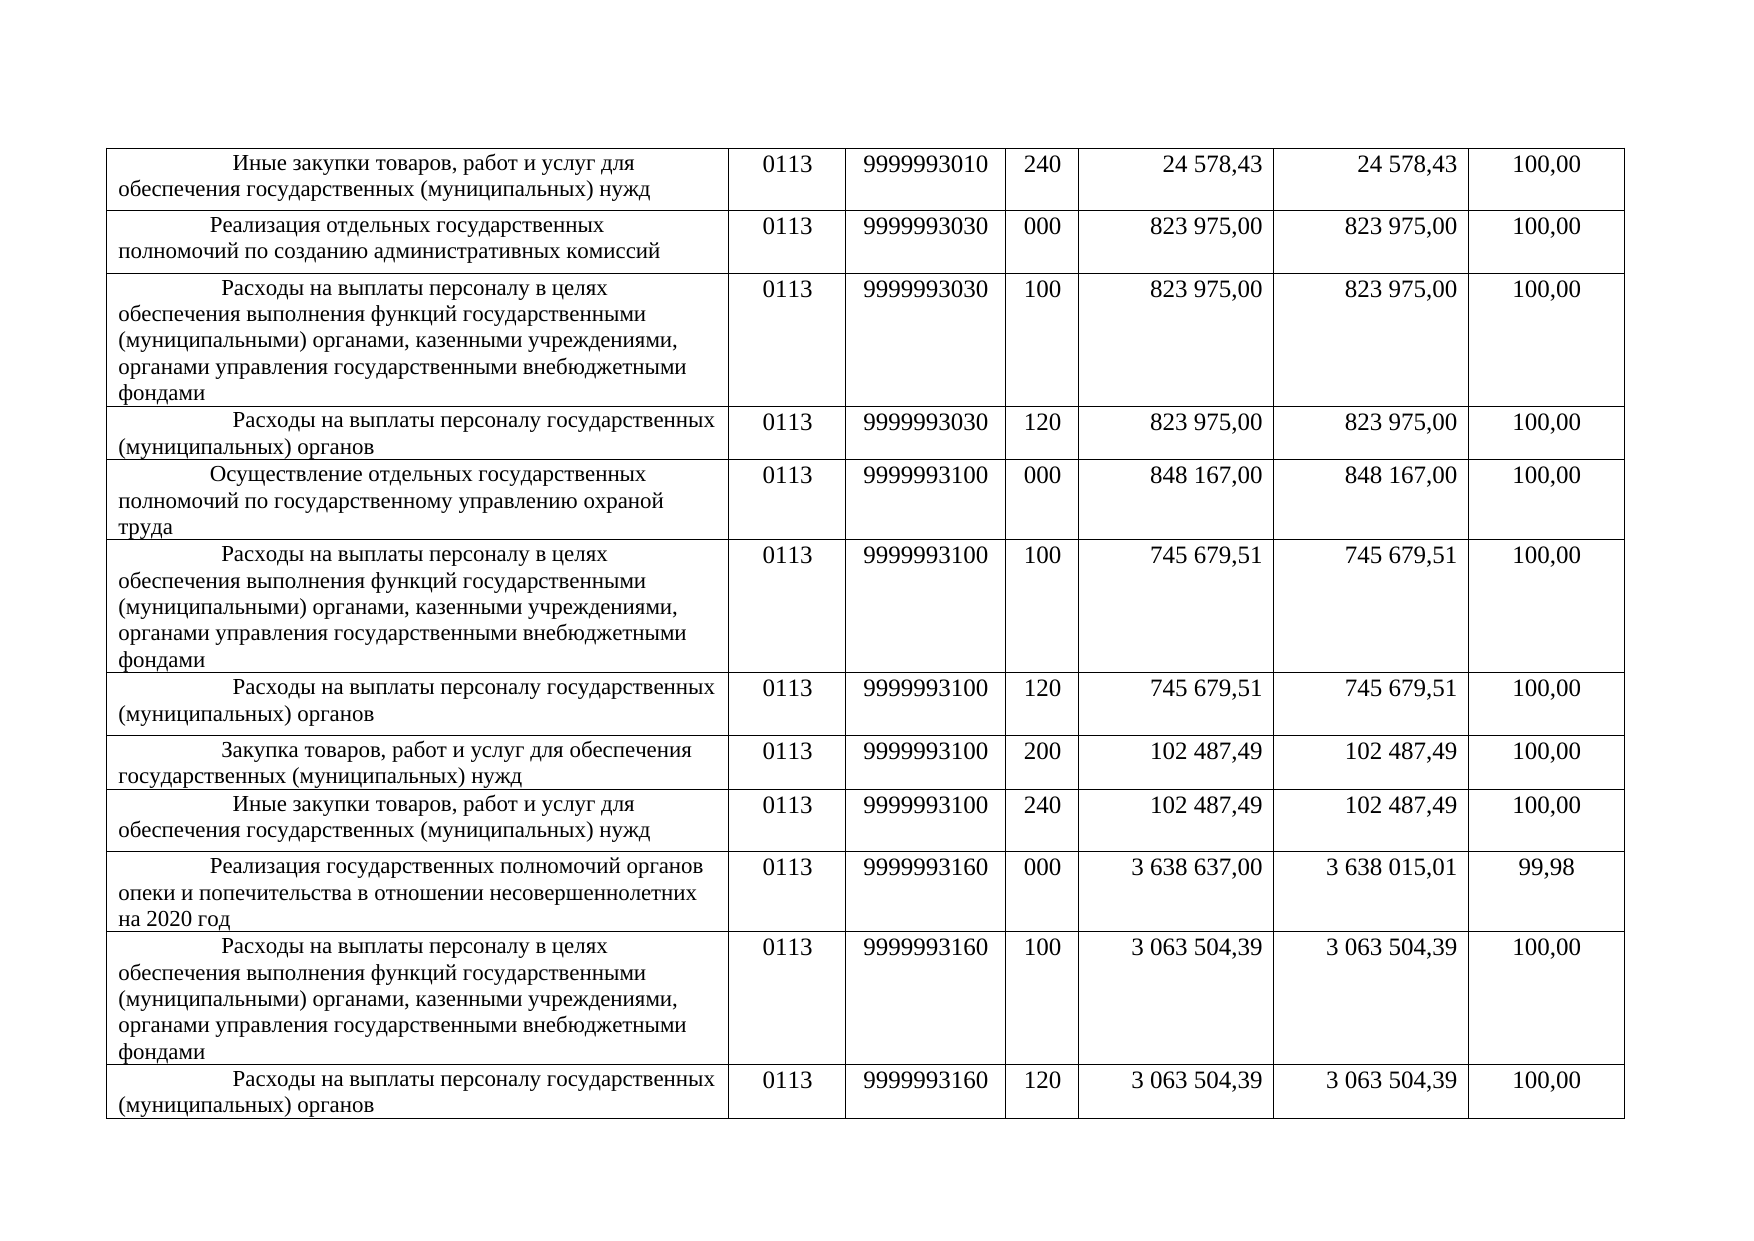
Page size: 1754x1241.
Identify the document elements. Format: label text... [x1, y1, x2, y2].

table_cell 9999993100 [846, 673, 1005, 735]
table_cell 9999993160 [846, 1065, 1005, 1118]
table_cell 000 [1006, 852, 1078, 931]
table_cell 745 679,51 [1079, 673, 1273, 735]
table_cell 745 679,51 [1274, 540, 1468, 672]
table_cell 823 975,00 [1274, 274, 1468, 406]
table_cell 99,98 [1469, 852, 1624, 931]
table_cell Реализация отдельных государственных полномочий по созданию административных комиссий [107, 211, 728, 273]
table_cell Закупка товаров, работ и услуг для обеспечения государственных (муниципальных) нужд [107, 736, 728, 789]
table_cell 9999993030 [846, 274, 1005, 406]
table_cell 9999993100 [846, 540, 1005, 672]
table_cell 0113 [729, 736, 845, 789]
table_cell 823 975,00 [1079, 274, 1273, 406]
table_cell 0113 [729, 540, 845, 672]
table_cell 0113 [729, 149, 845, 210]
table_cell 9999993100 [846, 736, 1005, 789]
table_cell 240 [1006, 149, 1078, 210]
table_cell 0113 [729, 211, 845, 273]
table_cell 3 063 504,39 [1079, 932, 1273, 1064]
table_cell 120 [1006, 1065, 1078, 1118]
table_cell 100,00 [1469, 211, 1624, 273]
table_cell 0113 [729, 460, 845, 539]
table_cell 24 578,43 [1079, 149, 1273, 210]
table_cell 100,00 [1469, 932, 1624, 1064]
table_cell 823 975,00 [1079, 407, 1273, 459]
table_cell 102 487,49 [1274, 736, 1468, 789]
table_cell 3 063 504,39 [1274, 1065, 1468, 1118]
table_cell 200 [1006, 736, 1078, 789]
table_cell 102 487,49 [1079, 736, 1273, 789]
table_cell 0113 [729, 673, 845, 735]
table_cell 100,00 [1469, 790, 1624, 851]
table_cell 9999993100 [846, 460, 1005, 539]
table_cell 000 [1006, 211, 1078, 273]
table_cell 3 063 504,39 [1079, 1065, 1273, 1118]
table_cell 100 [1006, 274, 1078, 406]
table_cell 745 679,51 [1079, 540, 1273, 672]
table_cell 0113 [729, 790, 845, 851]
table_cell 0113 [729, 852, 845, 931]
table_cell 100,00 [1469, 149, 1624, 210]
table_cell 0113 [729, 407, 845, 459]
table_cell 823 975,00 [1079, 211, 1273, 273]
table_cell 9999993160 [846, 852, 1005, 931]
table_cell 823 975,00 [1274, 407, 1468, 459]
table_cell 100,00 [1469, 274, 1624, 406]
table_cell Осуществление отдельных государственных полномочий по государственному управлению охраной труда [107, 460, 728, 539]
table_cell 000 [1006, 460, 1078, 539]
table_cell Иные закупки товаров, работ и услуг для обеспечения государственных (муниципальных) нужд [107, 149, 728, 210]
table_cell 100,00 [1469, 460, 1624, 539]
table_cell 3 063 504,39 [1274, 932, 1468, 1064]
table_cell Иные закупки товаров, работ и услуг для обеспечения государственных (муниципальных) нужд [107, 790, 728, 851]
table_cell Расходы на выплаты персоналу государственных (муниципальных) органов [107, 407, 728, 459]
table_cell 823 975,00 [1274, 211, 1468, 273]
table_cell 3 638 015,01 [1274, 852, 1468, 931]
table_cell 0113 [729, 274, 845, 406]
table_cell 3 638 637,00 [1079, 852, 1273, 931]
table_cell 848 167,00 [1274, 460, 1468, 539]
table_cell 100,00 [1469, 1065, 1624, 1118]
table_cell 102 487,49 [1079, 790, 1273, 851]
table_cell 24 578,43 [1274, 149, 1468, 210]
table_cell 9999993030 [846, 211, 1005, 273]
table_cell Реализация государственных полномочий органов опеки и попечительства в отношении несовершеннолетних на 2020 год [107, 852, 728, 931]
table_cell 100,00 [1469, 736, 1624, 789]
table_cell 100 [1006, 540, 1078, 672]
table_cell 100 [1006, 932, 1078, 1064]
table_cell 102 487,49 [1274, 790, 1468, 851]
table_cell 100,00 [1469, 407, 1624, 459]
table_cell 0113 [729, 1065, 845, 1118]
table_cell 240 [1006, 790, 1078, 851]
table_cell Расходы на выплаты персоналу государственных (муниципальных) органов [107, 1065, 728, 1118]
table_cell 9999993010 [846, 149, 1005, 210]
table_cell 120 [1006, 407, 1078, 459]
table_cell Расходы на выплаты персоналу государственных (муниципальных) органов [107, 673, 728, 735]
table_cell 745 679,51 [1274, 673, 1468, 735]
table_cell 0113 [729, 932, 845, 1064]
table_cell 848 167,00 [1079, 460, 1273, 539]
table_cell 100,00 [1469, 673, 1624, 735]
table_cell 9999993030 [846, 407, 1005, 459]
table_cell 9999993100 [846, 790, 1005, 851]
table_cell 120 [1006, 673, 1078, 735]
table_cell 100,00 [1469, 540, 1624, 672]
table_cell 9999993160 [846, 932, 1005, 1064]
